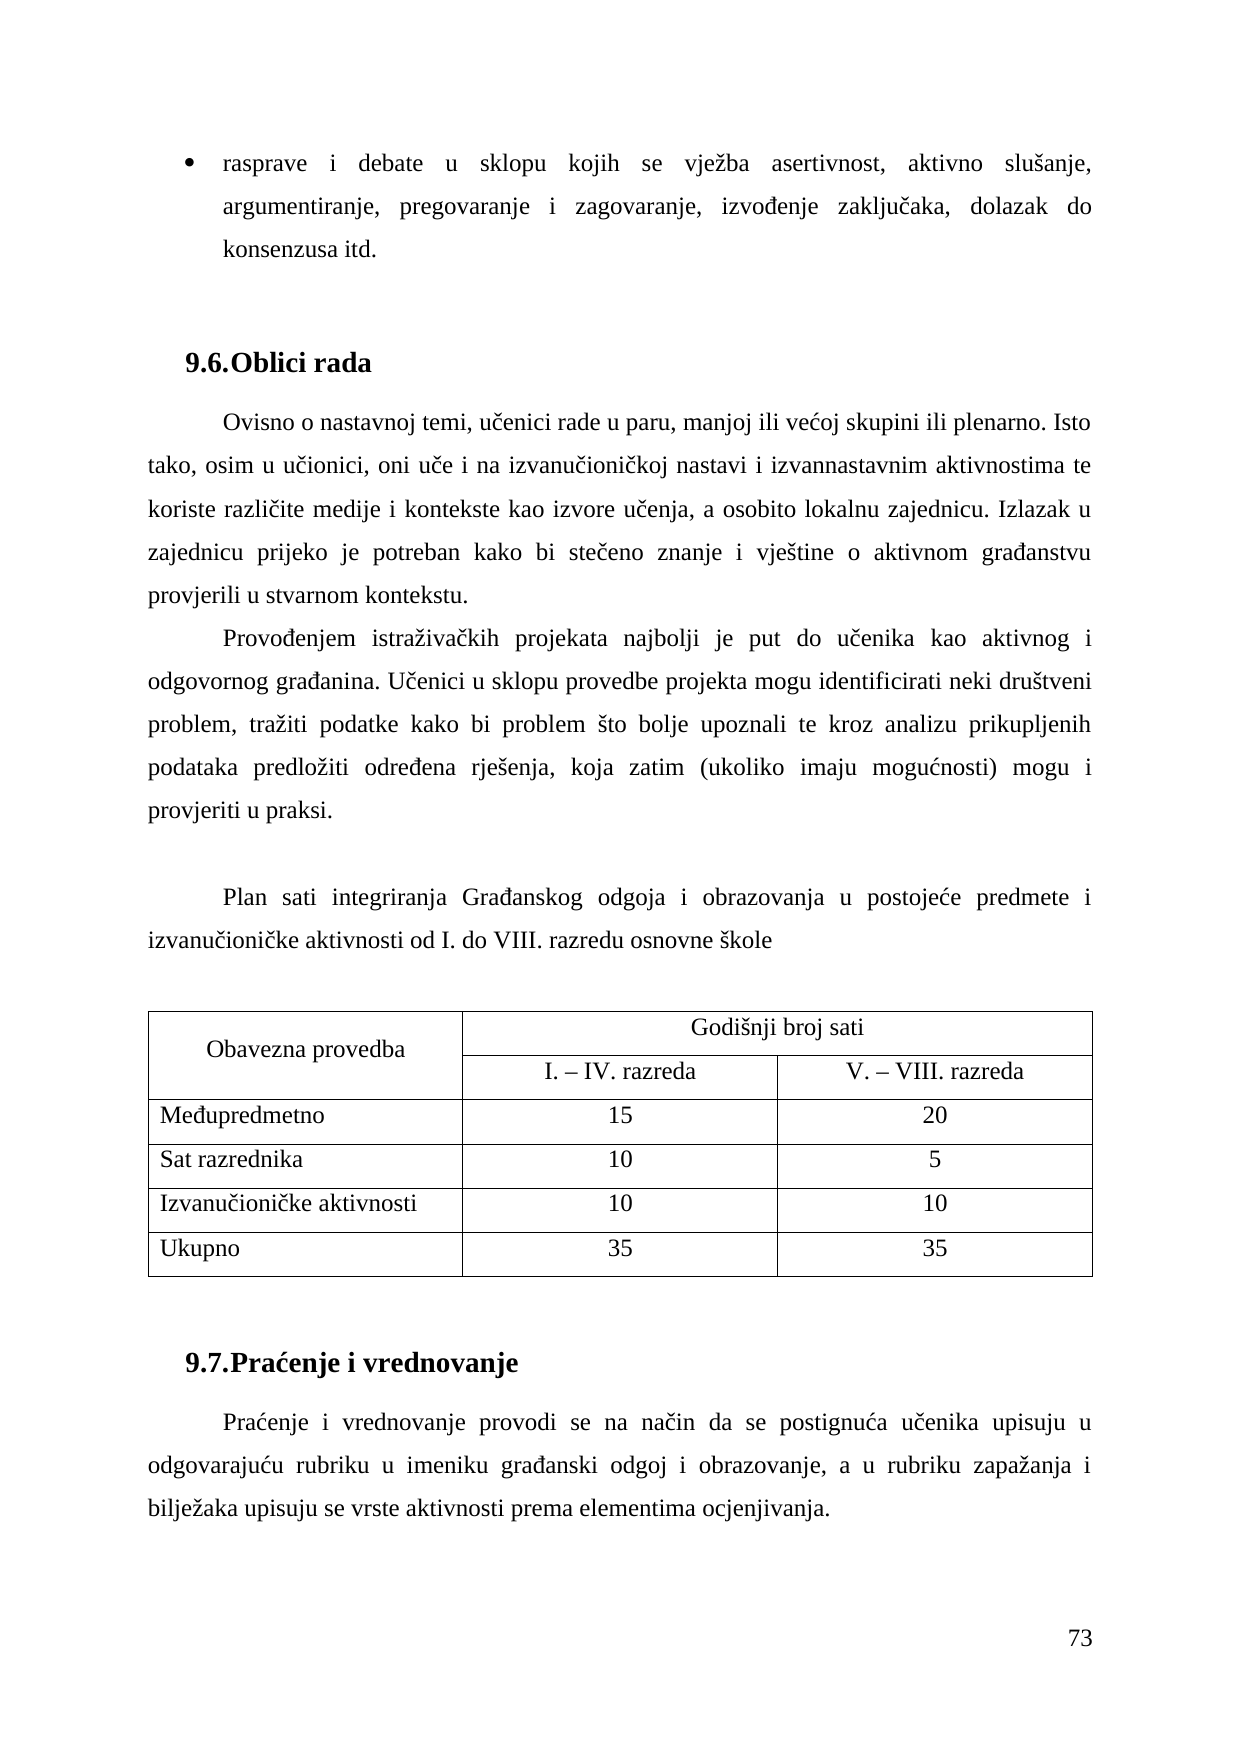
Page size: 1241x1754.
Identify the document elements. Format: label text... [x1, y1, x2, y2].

table_cell I. – IV. razreda [463, 1056, 777, 1099]
table_cell 10 [778, 1189, 1092, 1232]
table_cell 10 [463, 1189, 777, 1232]
table_header Godišnji broj sati [463, 1012, 1092, 1055]
table_cell V. – VIII. razreda [778, 1056, 1092, 1099]
table_cell 10 [463, 1145, 777, 1187]
subtitle Praćenje i vrednovanje [185, 1345, 1092, 1378]
list rasprave i debate u sklopu kojih se vježba asertivnost, aktivno slušanje, argumentiranje, pregovaranje i zagovaranje, izvođenje zaključaka, dolazak do konsenzusa itd. [185, 148, 1092, 263]
text Praćenje i vrednovanje provodi se na način da se postignuća učenika upisuju u odgovarajuću rubriku u imeniku građanski odgoj i obrazovanje, a u rubriku zapažanja i bilježaka upisuju se vrste aktivnosti prema elementima ocjenjivanja. [148, 1407, 1092, 1522]
table_cell Međupredmetno [149, 1100, 462, 1143]
text Ovisno o nastavnoj temi, učenici rade u paru, manjoj ili većoj skupini ili plenarno. Isto tako, osim u učionici, oni uče i na izvanučioničkoj nastavi i izvannastavnim aktivnostima te koriste različite medije i kontekste kao izvore učenja, a osobito lokalnu zajednicu. Izlazak u zajednicu prijeko je potreban kako bi stečeno znanje i vještine o aktivnom građanstvu provjerili u stvarnom kontekstu. [148, 407, 1092, 609]
table_cell 35 [463, 1233, 777, 1276]
table_cell 35 [778, 1233, 1092, 1276]
table_cell 20 [778, 1100, 1092, 1143]
table_cell Ukupno [149, 1233, 462, 1276]
text Plan sati integriranja Građanskog odgoja i obrazovanja u postojeće predmete i izvanučioničke aktivnosti od I. do VIII. razredu osnovne škole [148, 882, 1092, 954]
subtitle Oblici rada [185, 345, 1092, 379]
table_cell 15 [463, 1100, 777, 1143]
text Provođenjem istraživačkih projekata najbolji je put do učenika kao aktivnog i odgovornog građanina. Učenici u sklopu provedbe projekta mogu identificirati neki društveni problem, tražiti podatke kako bi problem što bolje upoznali te kroz analizu prikupljenih podataka predložiti određena rješenja, koja zatim (ukoliko imaju mogućnosti) mogu i provjeriti u praksi. [148, 623, 1092, 824]
table_cell 5 [778, 1145, 1092, 1187]
table_cell Sat razrednika [149, 1145, 462, 1187]
table_cell Izvanučioničke aktivnosti [149, 1189, 462, 1232]
table_header Obavezna provedba [149, 1012, 462, 1099]
